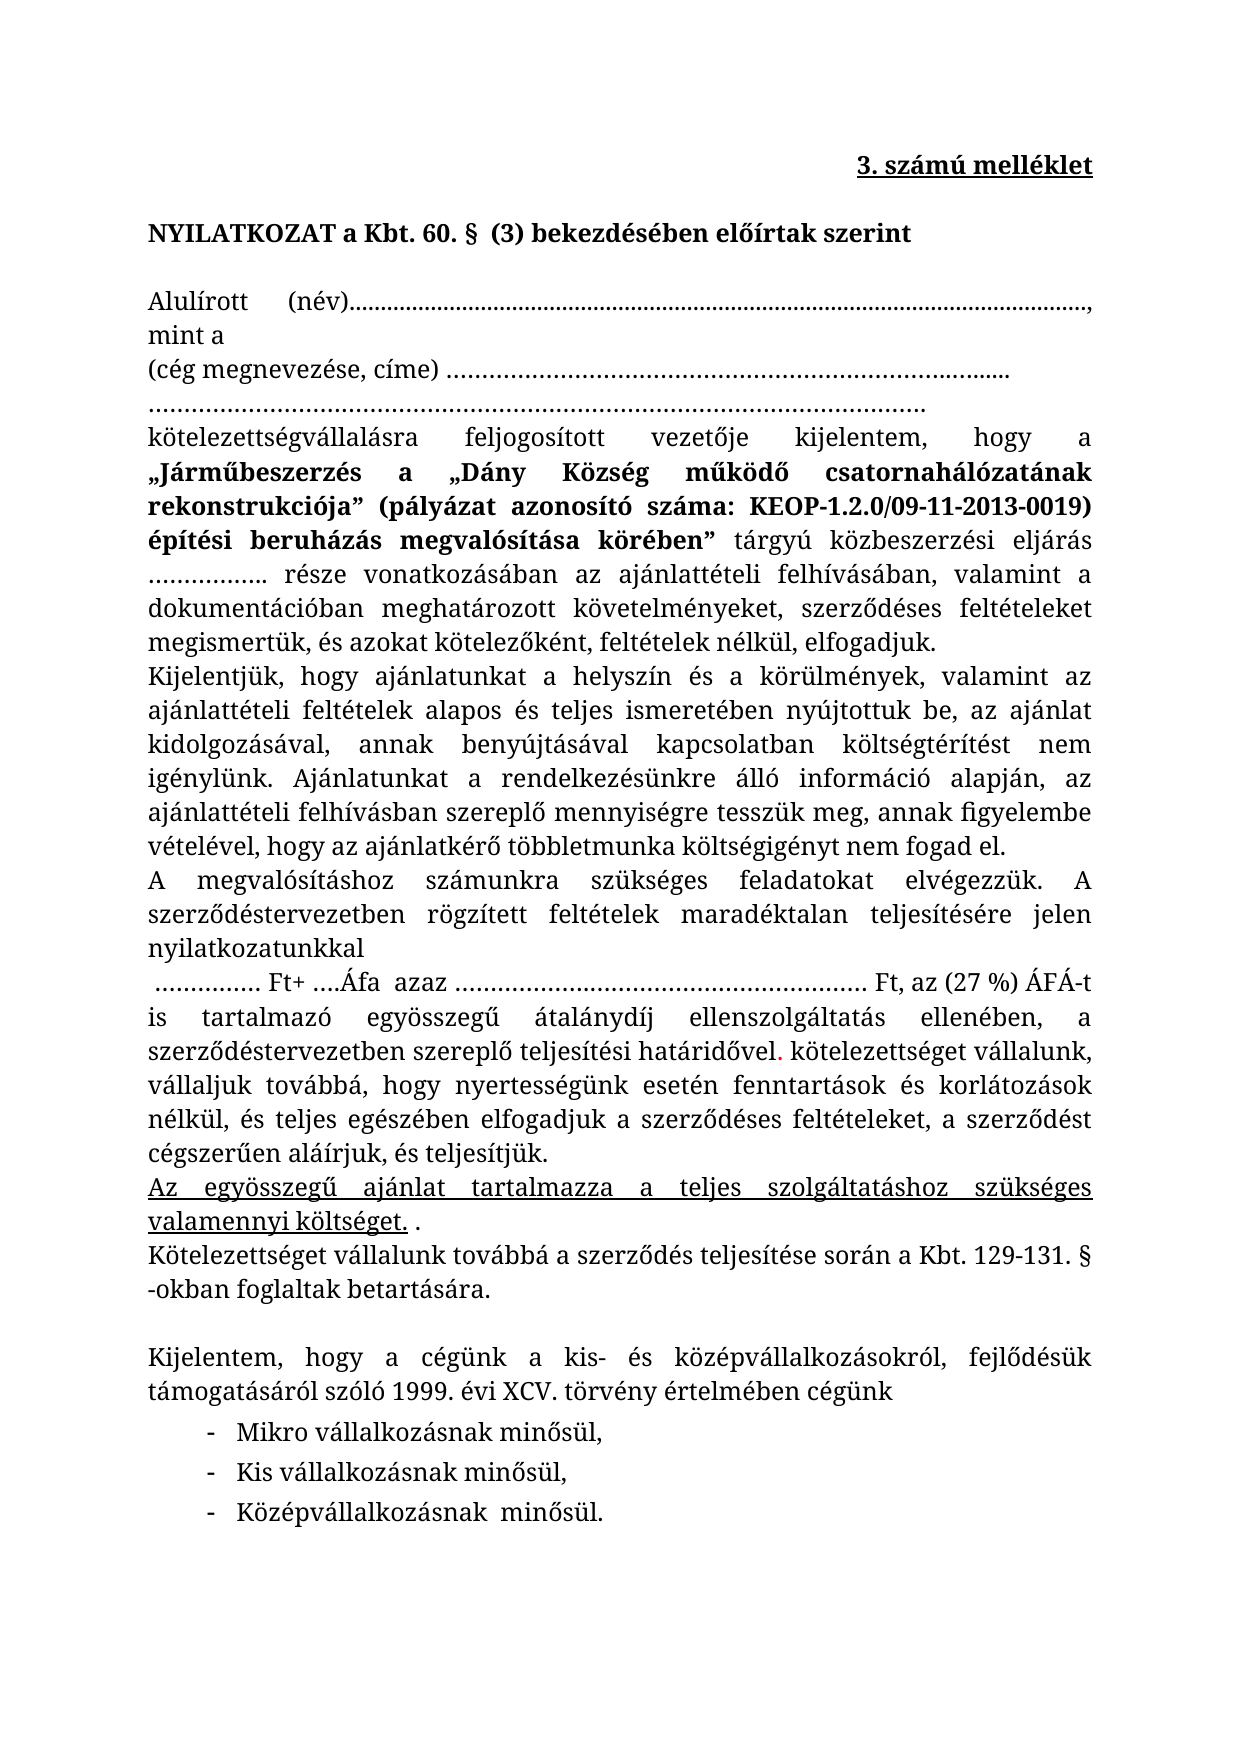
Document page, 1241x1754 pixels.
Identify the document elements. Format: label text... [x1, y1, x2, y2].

text Kijelentem, hogy a cégünk a kis- és középvállalkozásokról, fejlődésük támogatásáról szóló 1999. évi XCV. törvény értelmében cégünk [148, 1340, 1093, 1408]
text A megvalósításhoz számunkra szükséges feladatokat elvégezzük. A szerződéstervezetben rögzített feltételek maradéktalan teljesítésére jelen nyilatkozatunkkal [148, 863, 1093, 965]
text Az egyösszegű ajánlat tartalmazza a teljes szolgáltatáshoz szükséges valamennyi költséget. . [148, 1200, 1093, 1238]
text ………………………………………………………………………………………………. [148, 386, 1093, 420]
text …………… Ft+ ….Áfa azaz ……………….………………………………… Ft, az (27 %) ÁFÁ-t is tartalmazó egyösszegű átalánydíj ellenszolgáltatás ellenében, a szerződéstervezetben szereplő teljesítési határidővel. kötelezettséget vállalunk, vállaljuk továbbá, hogy nyertességünk esetén fenntartások és korlátozások nélkül, és teljes egészében elfogadjuk a szerződéses feltételeket, a szerződést cégszerűen aláírjuk, és teljesítjük. [148, 965, 1093, 1169]
text Alulírott (név)......................................................................................................................, mint a [148, 284, 1093, 352]
list Kis vállalkozásnak minősül, [207, 1454, 1093, 1488]
text Kötelezettséget vállalunk továbbá a szerződés teljesítése során a Kbt. 129-131. § -okban foglaltak betartására. [148, 1238, 1093, 1306]
text 3. számú melléklet [590, 148, 1093, 182]
text (cég megnevezése, címe) ……………………………………………………………..…...... [148, 352, 1093, 386]
text kötelezettségvállalásra feljogosított vezetője kijelentem, hogy a „Járműbeszerzés a „Dány Község működő csatornahálózatának rekonstrukciója” (pályázat azonosító száma: KEOP-1.2.0/09-11-2013-0019) építési beruházás megvalósítása körében” tárgyú közbeszerzési eljárás …………….. része vonatkozásában az ajánlattételi felhívásában, valamint a dokumentációban meghatározott követelményeket, szerződéses feltételeket megismertük, és azokat kötelezőként, feltételek nélkül, elfogadjuk. [148, 420, 1093, 658]
list Középvállalkozásnak minősül. [207, 1495, 1093, 1529]
list Mikro vállalkozásnak minősül, [207, 1414, 1093, 1448]
text Az egyösszegű ajánlat tartalmazza a teljes szolgáltatáshoz szükséges valamennyi költséget. . [148, 1169, 1093, 1198]
text NYILATKOZAT a Kbt. 60. § (3) bekezdésében előírtak szerint [148, 216, 1093, 250]
text Kijelentjük, hogy ajánlatunkat a helyszín és a körülmények, valamint az ajánlattételi feltételek alapos és teljes ismeretében nyújtottuk be, az ajánlat kidolgozásával, annak benyújtásával kapcsolatban költségtérítést nem igénylünk. Ajánlatunkat a rendelkezésünkre álló információ alapján, az ajánlattételi felhívásban szereplő mennyiségre tesszük meg, annak figyelembe vételével, hogy az ajánlatkérő többletmunka költségigényt nem fogad el. [148, 658, 1093, 863]
